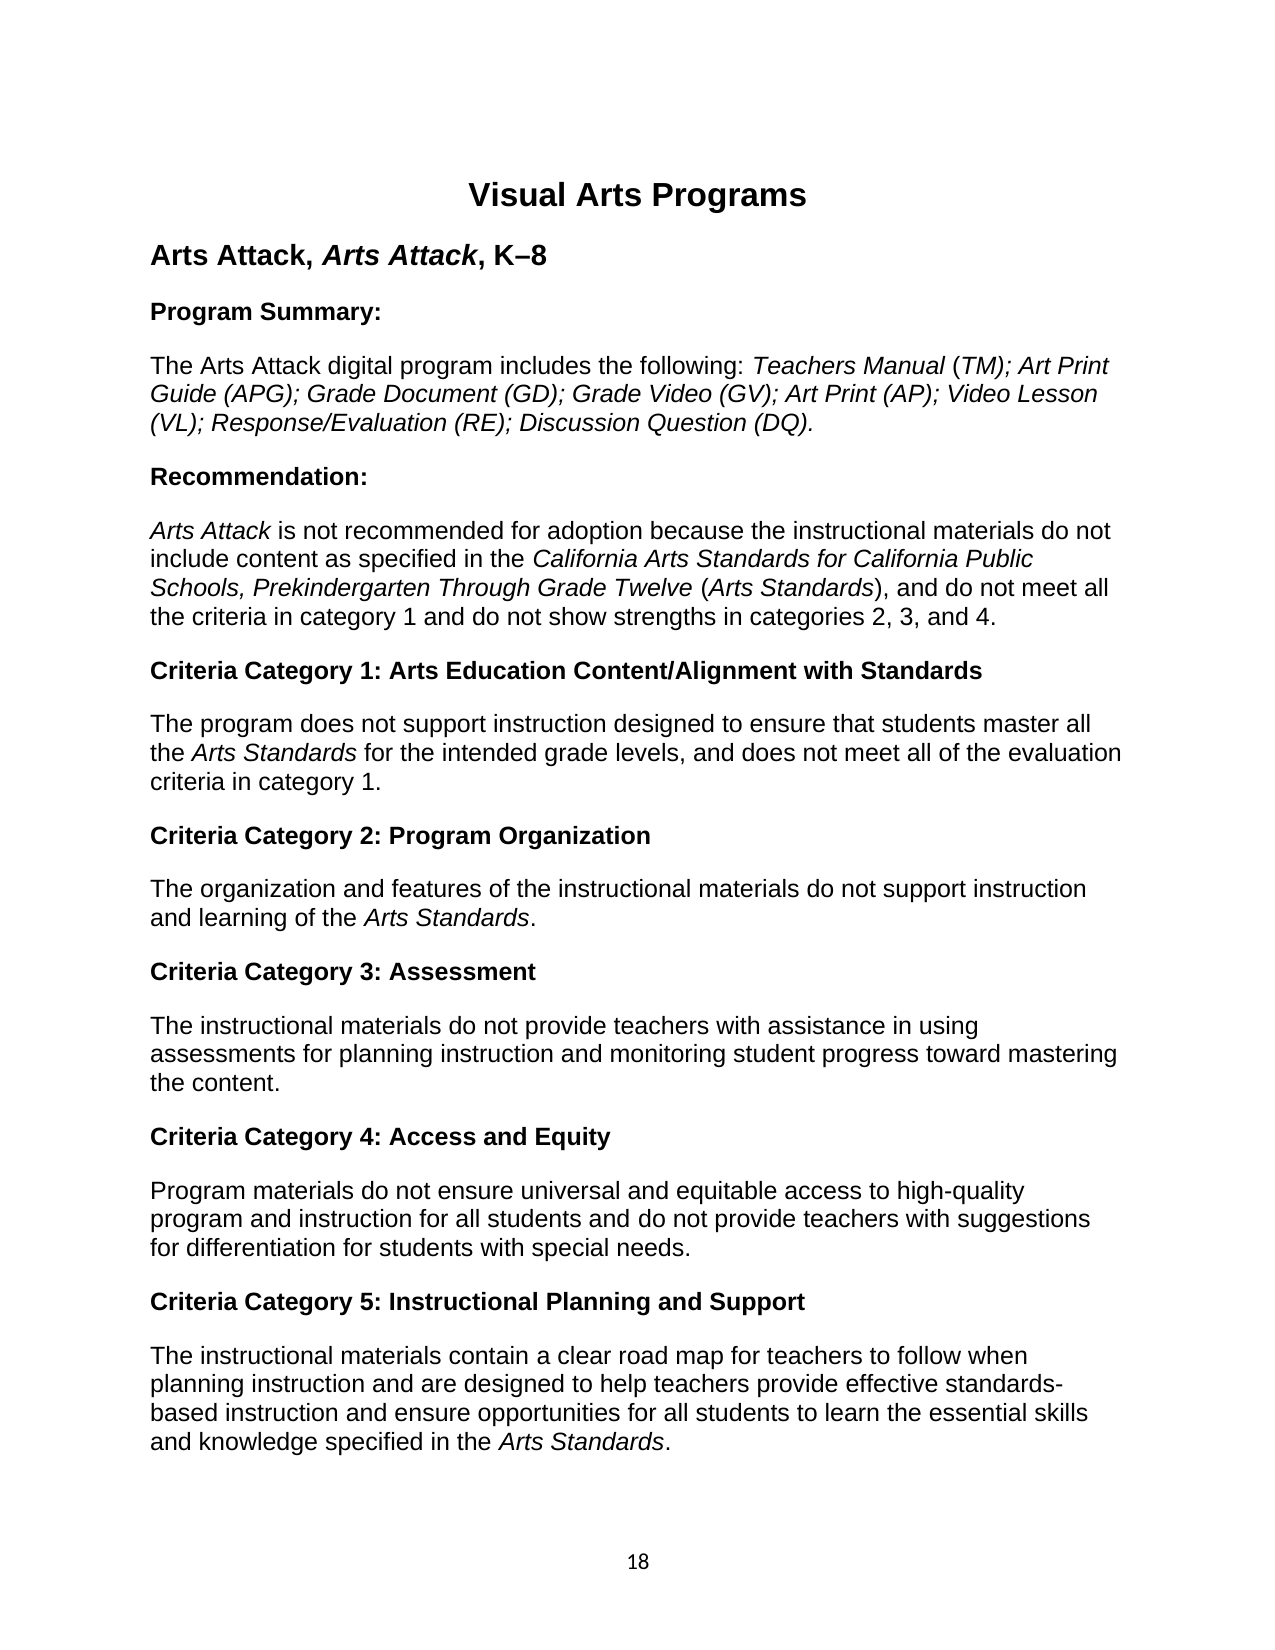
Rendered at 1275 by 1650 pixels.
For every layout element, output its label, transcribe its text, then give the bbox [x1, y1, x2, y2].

text The program does not support instruction designed to ensure that students master all the Arts Standards for the intended grade levels, and does not meet all of the evaluation criteria in category 1. [150, 709, 1125, 796]
subtitle Criteria Category 2: Program Organization [150, 821, 1125, 849]
text Arts Attack is not recommended for adoption because the instructional materials do not include content as specified in the California Arts Standards for California Public Schools, Prekindergarten Through Grade Twelve (Arts Standards), and do not meet all the criteria in category 1 and do not show strengths in categories 2, 3, and 4. [150, 516, 1125, 631]
subtitle Criteria Category 3: Assessment [150, 957, 1125, 986]
subtitle Visual Arts Programs [150, 175, 1125, 213]
text The Arts Attack digital program includes the following: Teachers Manual (TM); Art Print Guide (APG); Grade Document (GD); Grade Video (GV); Art Print (AP); Video Lesson (VL); Response/Evaluation (RE); Discussion Question (DQ). [150, 351, 1125, 437]
subtitle Recommendation: [150, 462, 1125, 491]
subtitle Criteria Category 4: Access and Equity [150, 1122, 1125, 1151]
text The instructional materials contain a clear road map for teachers to follow when planning instruction and are designed to help teachers provide effective standards-based instruction and ensure opportunities for all students to learn the essential skills and knowledge specified in the Arts Standards. [150, 1341, 1125, 1456]
text Program materials do not ensure universal and equitable access to high-quality program and instruction for all students and do not provide teachers with suggestions for differentiation for students with special needs. [150, 1176, 1125, 1262]
subtitle Criteria Category 1: Arts Education Content/Alignment with Standards [150, 656, 1125, 684]
subtitle Criteria Category 5: Instructional Planning and Support [150, 1287, 1125, 1316]
subtitle Arts Attack, Arts Attack, K–8 [150, 238, 1125, 272]
text The instructional materials do not provide teachers with assistance in using assessments for planning instruction and monitoring student progress toward mastering the content. [150, 1011, 1125, 1097]
subtitle Program Summary: [150, 297, 1125, 326]
text The organization and features of the instructional materials do not support instruction and learning of the Arts Standards. [150, 874, 1125, 932]
